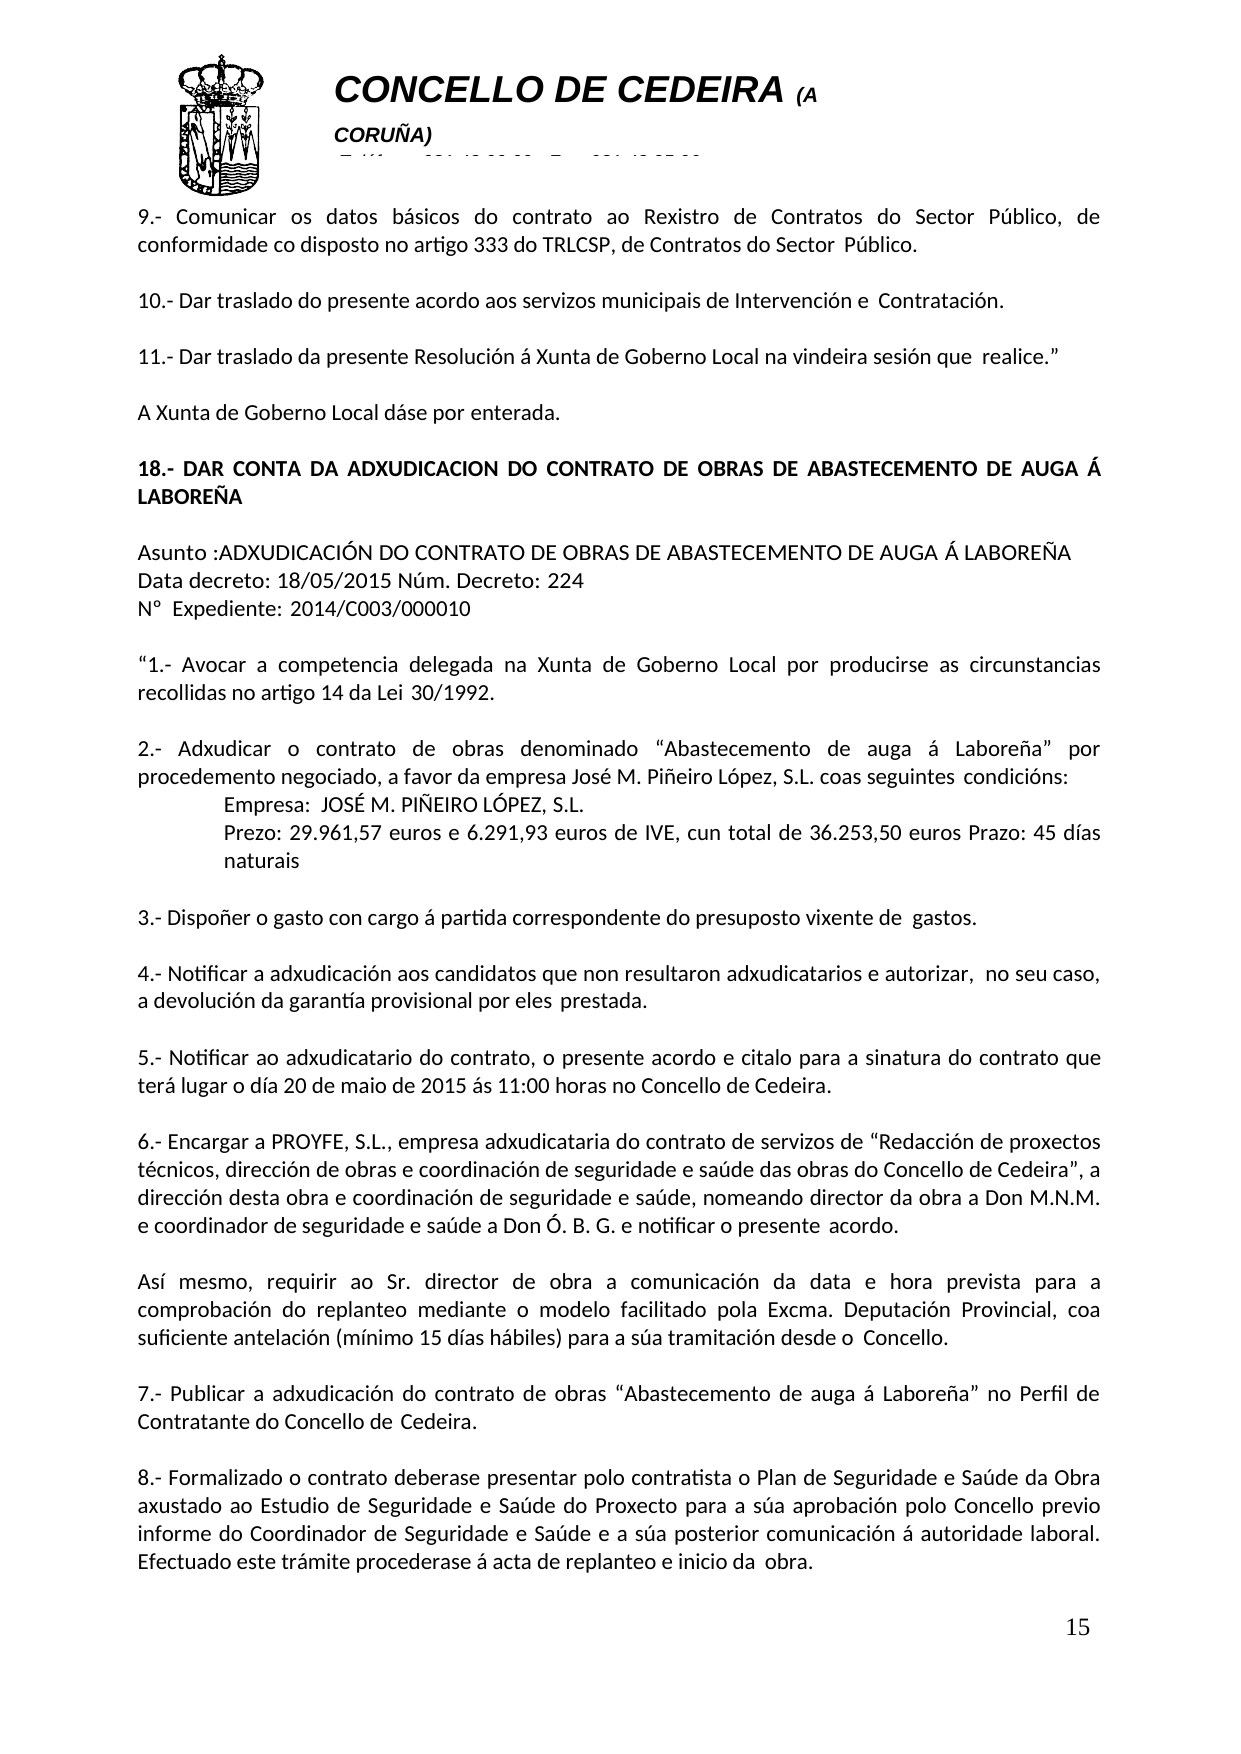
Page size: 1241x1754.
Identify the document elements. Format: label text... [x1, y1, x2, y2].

text Así mesmo, requirir ao Sr. director de obra a comunicación da data e hora prevista para a comprobación do replanteo mediante o modelo facilitado pola Excma. Deputación Provincial, coa suficiente antelación (mínimo 15 días hábiles) para a súa tramitación desde o Concello. [137, 1267, 1103, 1351]
text 7.- Publicar a adxudicación do contrato de obras “Abastecemento de auga á Laboreña” no Perfil de Contratante do Concello de Cedeira. [137, 1379, 1103, 1435]
text Empresa: JOSÉ M. PIÑEIRO LÓPEZ, S.L. [224, 791, 1103, 818]
text Data decreto: 18/05/2015 Núm. Decreto: 224 [137, 566, 1103, 594]
text A Xunta de Goberno Local dáse por enterada. [137, 398, 1103, 426]
text 9.- Comunicar os datos básicos do contrato ao Rexistro de Contratos do Sector Público, de conformidade co disposto no artigo 333 do TRLCSP, de Contratos do Sector Público. [137, 202, 1103, 258]
text “1.- Avocar a competencia delegada na Xunta de Goberno Local por producirse as circunstancias recollidas no artigo 14 da Lei 30/1992. [137, 650, 1103, 706]
text 2.- Adxudicar o contrato de obras denominado “Abastecemento de auga á Laboreña” por procedemento negociado, a favor da empresa José M. Piñeiro López, S.L. coas seguintes condicións: [137, 734, 1103, 791]
text 10.- Dar traslado do presente acordo aos servizos municipais de Intervención e Contratación. [137, 286, 1103, 314]
text 8.- Formalizado o contrato deberase presentar polo contratista o Plan de Seguridade e Saúde da Obra axustado ao Estudio de Seguridade e Saúde do Proxecto para a súa aprobación polo Concello previo informe do Coordinador de Seguridade e Saúde e a súa posterior comunicación á autoridade laboral. Efectuado este trámite procederase á acta de replanteo e inicio da obra. [137, 1463, 1103, 1575]
text Asunto :ADXUDICACIÓN DO CONTRATO DE OBRAS DE ABASTECEMENTO DE AUGA Á LABOREÑA [137, 538, 1103, 566]
text Prezo: 29.961,57 euros e 6.291,93 euros de IVE, cun total de 36.253,50 euros Prazo: 45 días naturais [224, 818, 1103, 874]
text 18.- DAR CONTA DA ADXUDICACION DO CONTRATO DE OBRAS DE ABASTECEMENTO DE AUGA Á LABOREÑA [137, 454, 1103, 510]
text 11.- Dar traslado da presente Resolución á Xunta de Goberno Local na vindeira sesión que realice.” [137, 342, 1103, 370]
picture [166, 46, 272, 202]
text 4.- Notificar a adxudicación aos candidatos que non resultaron adxudicatarios e autorizar, no seu caso, a devolución da garantía provisional por eles prestada. [137, 959, 1103, 1015]
text Nº Expediente: 2014/C003/000010 [137, 594, 1103, 622]
text 3.- Dispoñer o gasto con cargo á partida correspondente do presuposto vixente de gastos. [137, 903, 1103, 931]
text 5.- Notificar ao adxudicatario do contrato, o presente acordo e citalo para a sinatura do contrato que terá lugar o día 20 de maio de 2015 ás 11:00 horas no Concello de Cedeira. [137, 1043, 1103, 1099]
text 6.- Encargar a PROYFE, S.L., empresa adxudicataria do contrato de servizos de “Redacción de proxectos técnicos, dirección de obras e coordinación de seguridade e saúde das obras do Concello de Cedeira”, a dirección desta obra e coordinación de seguridade e saúde, nomeando director da obra a Don M.N.M. e coordinador de seguridade e saúde a Don Ó. B. G. e notificar o presente acordo. [137, 1127, 1103, 1239]
